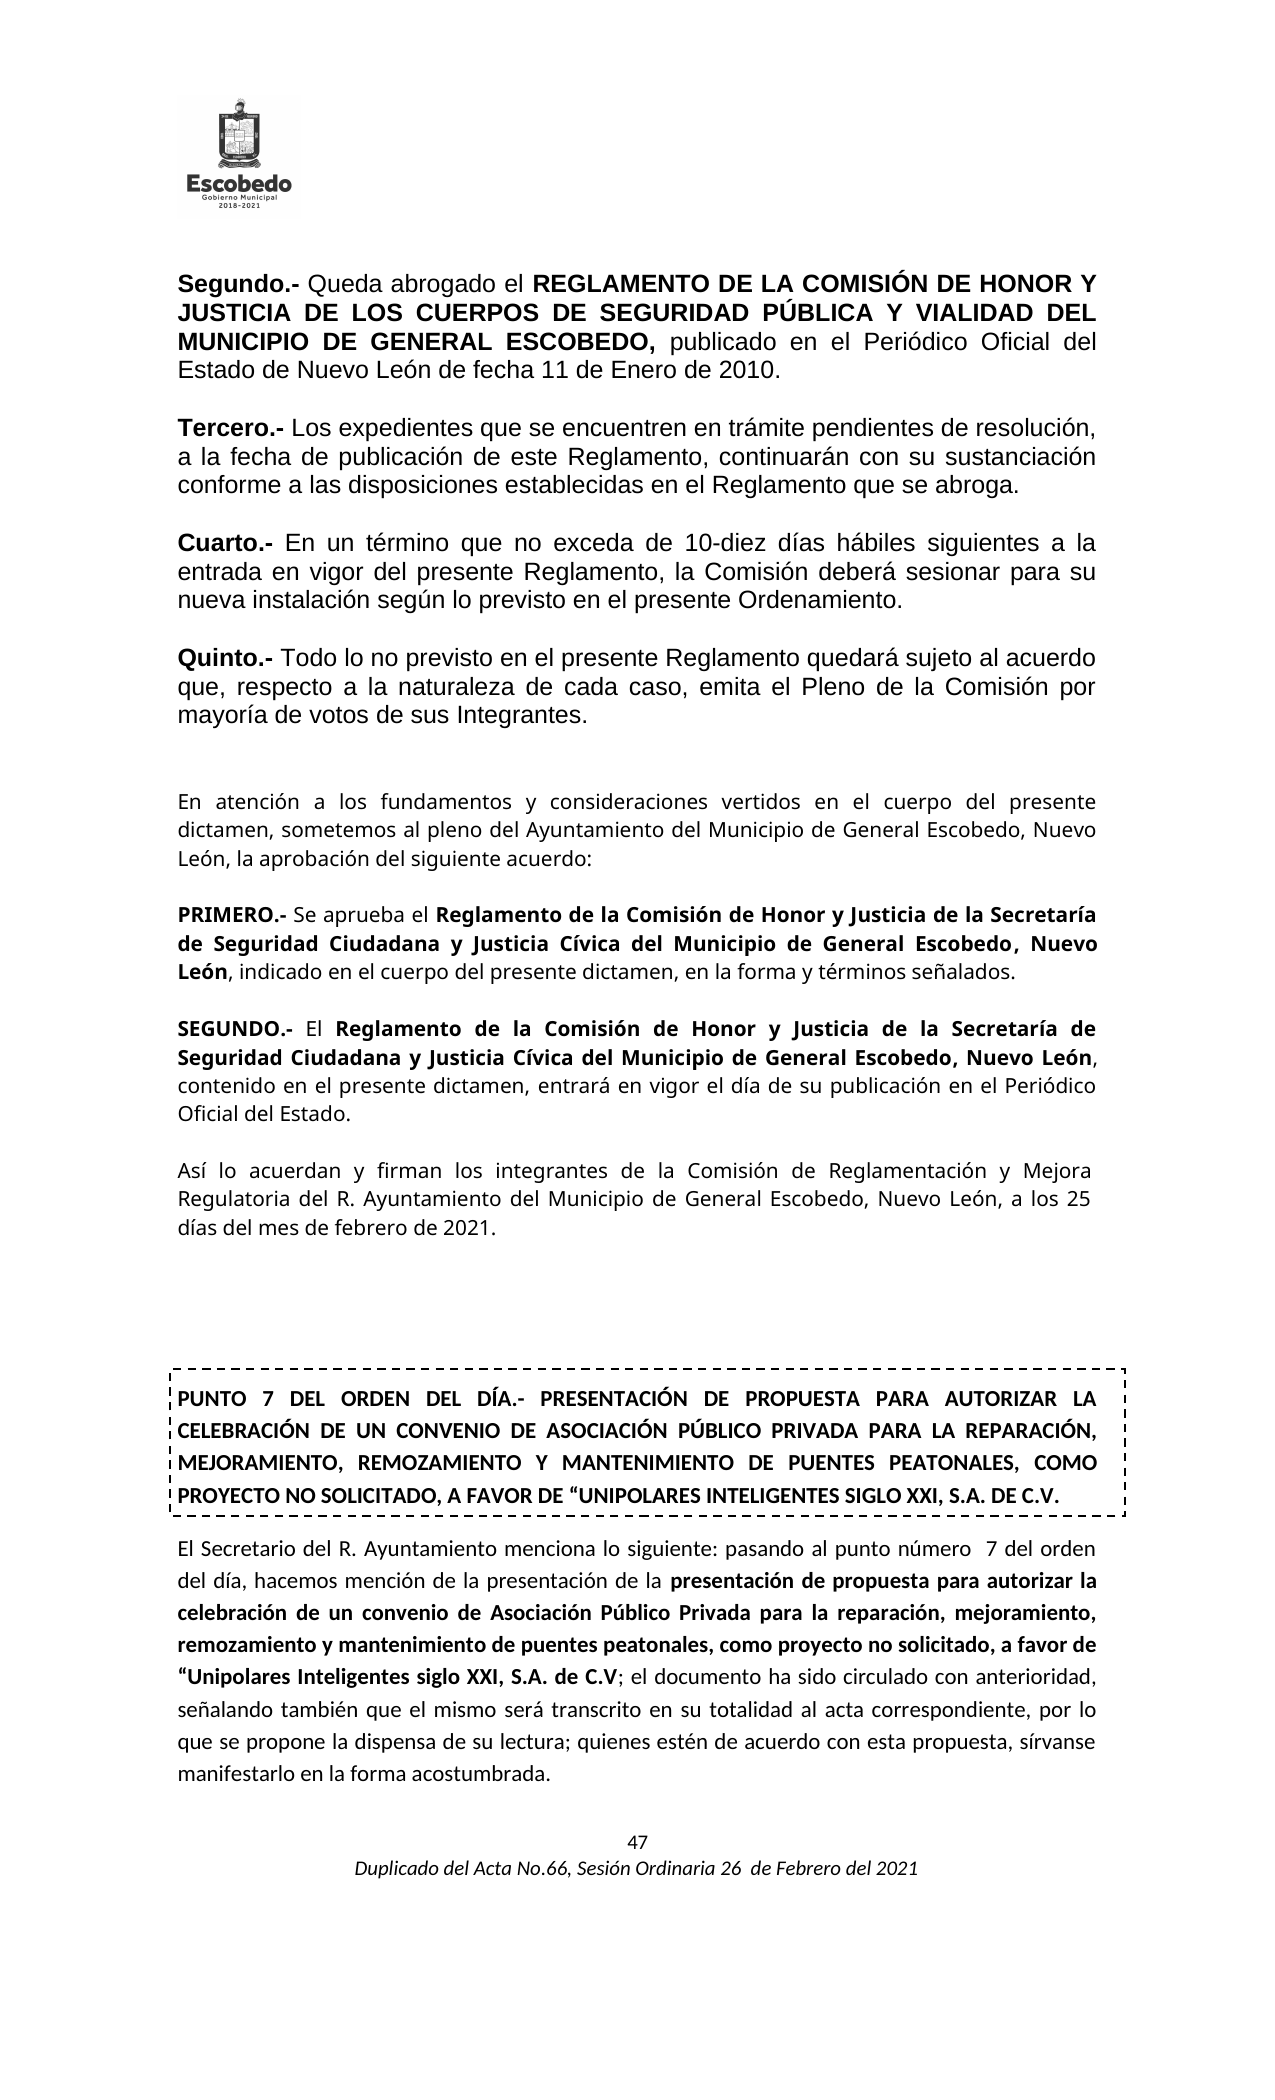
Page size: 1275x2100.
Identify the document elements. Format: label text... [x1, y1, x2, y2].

text PRIMERO.- Se aprueba el Reglamento de la Comisión de Honor y Justicia de la Secretaría de Seguridad Ciudadana y Justicia Cívica del Municipio de General Escobedo, Nuevo León, indicado en el cuerpo del presente dictamen, en la forma y términos señalados. [177, 901, 1098, 986]
text Quinto.- Todo lo no previsto en el presente Reglamento quedará sujeto al acuerdo que, respecto a la naturaleza de cada caso, emita el Pleno de la Comisión por mayoría de votos de sus Integrantes. [177, 643, 1098, 729]
text Cuarto.- En un término que no exceda de 10-diez días hábiles siguientes a la entrada en vigor del presente Reglamento, la Comisión deberá sesionar para su nueva instalación según lo previsto en el presente Ordenamiento. [177, 528, 1098, 614]
text Segundo.- Queda abrogado el REGLAMENTO DE LA COMISIÓN DE HONOR Y JUSTICIA DE LOS CUERPOS DE SEGURIDAD PÚBLICA Y VIALIDAD DEL MUNICIPIO DE GENERAL ESCOBEDO, publicado en el Periódico Oficial del Estado de Nuevo León de fecha 11 de Enero de 2010. [177, 269, 1098, 384]
text En atención a los fundamentos y consideraciones vertidos en el cuerpo del presente dictamen, sometemos al pleno del Ayuntamiento del Municipio de General Escobedo, Nuevo León, la aprobación del siguiente acuerdo: [177, 787, 1098, 872]
text Tercero.- Los expedientes que se encuentren en trámite pendientes de resolución, a la fecha de publicación de este Reglamento, continuarán con su sustanciación conforme a las disposiciones establecidas en el Reglamento que se abroga. [177, 413, 1098, 499]
text El Secretario del R. Ayuntamiento menciona lo siguiente: pasando al punto número 7 del orden del día, hacemos mención de la presentación de la presentación de propuesta para autorizar la celebración de un convenio de Asociación Público Privada para la reparación, mejoramiento, remozamiento y mantenimiento de puentes peatonales, como proyecto no solicitado, a favor de “Unipolares Inteligentes siglo XXI, S.A. de C.V; el documento ha sido circulado con anterioridad, señalando también que el mismo será transcrito en su totalidad al acta correspondiente, por lo que se propone la dispensa de su lectura; quienes estén de acuerdo con esta propuesta, sírvanse manifestarlo en la forma acostumbrada. [177, 1534, 1098, 1787]
text PUNTO 7 DEL ORDEN DEL DÍA.- PRESENTACIÓN DE PROPUESTA PARA AUTORIZAR LA CELEBRACIÓN DE UN CONVENIO DE ASOCIACIÓN PÚBLICO PRIVADA PARA LA REPARACIÓN, MEJORAMIENTO, REMOZAMIENTO Y MANTENIMIENTO DE PUENTES PEATONALES, COMO PROYECTO NO SOLICITADO, A FAVOR DE “UNIPOLARES INTELIGENTES SIGLO XXI, S.A. DE C.V. [177, 1384, 1098, 1509]
text SEGUNDO.- El Reglamento de la Comisión de Honor y Justicia de la Secretaría de Seguridad Ciudadana y Justicia Cívica del Municipio de General Escobedo, Nuevo León, contenido en el presente dictamen, entrará en vigor el día de su publicación en el Periódico Oficial del Estado. [177, 1014, 1098, 1128]
picture [177, 95, 301, 219]
text Así lo acuerdan y firman los integrantes de la Comisión de Reglamentación y Mejora Regulatoria del R. Ayuntamiento del Municipio de General Escobedo, Nuevo León, a los 25 días del mes de febrero de 2021. [177, 1156, 1093, 1241]
